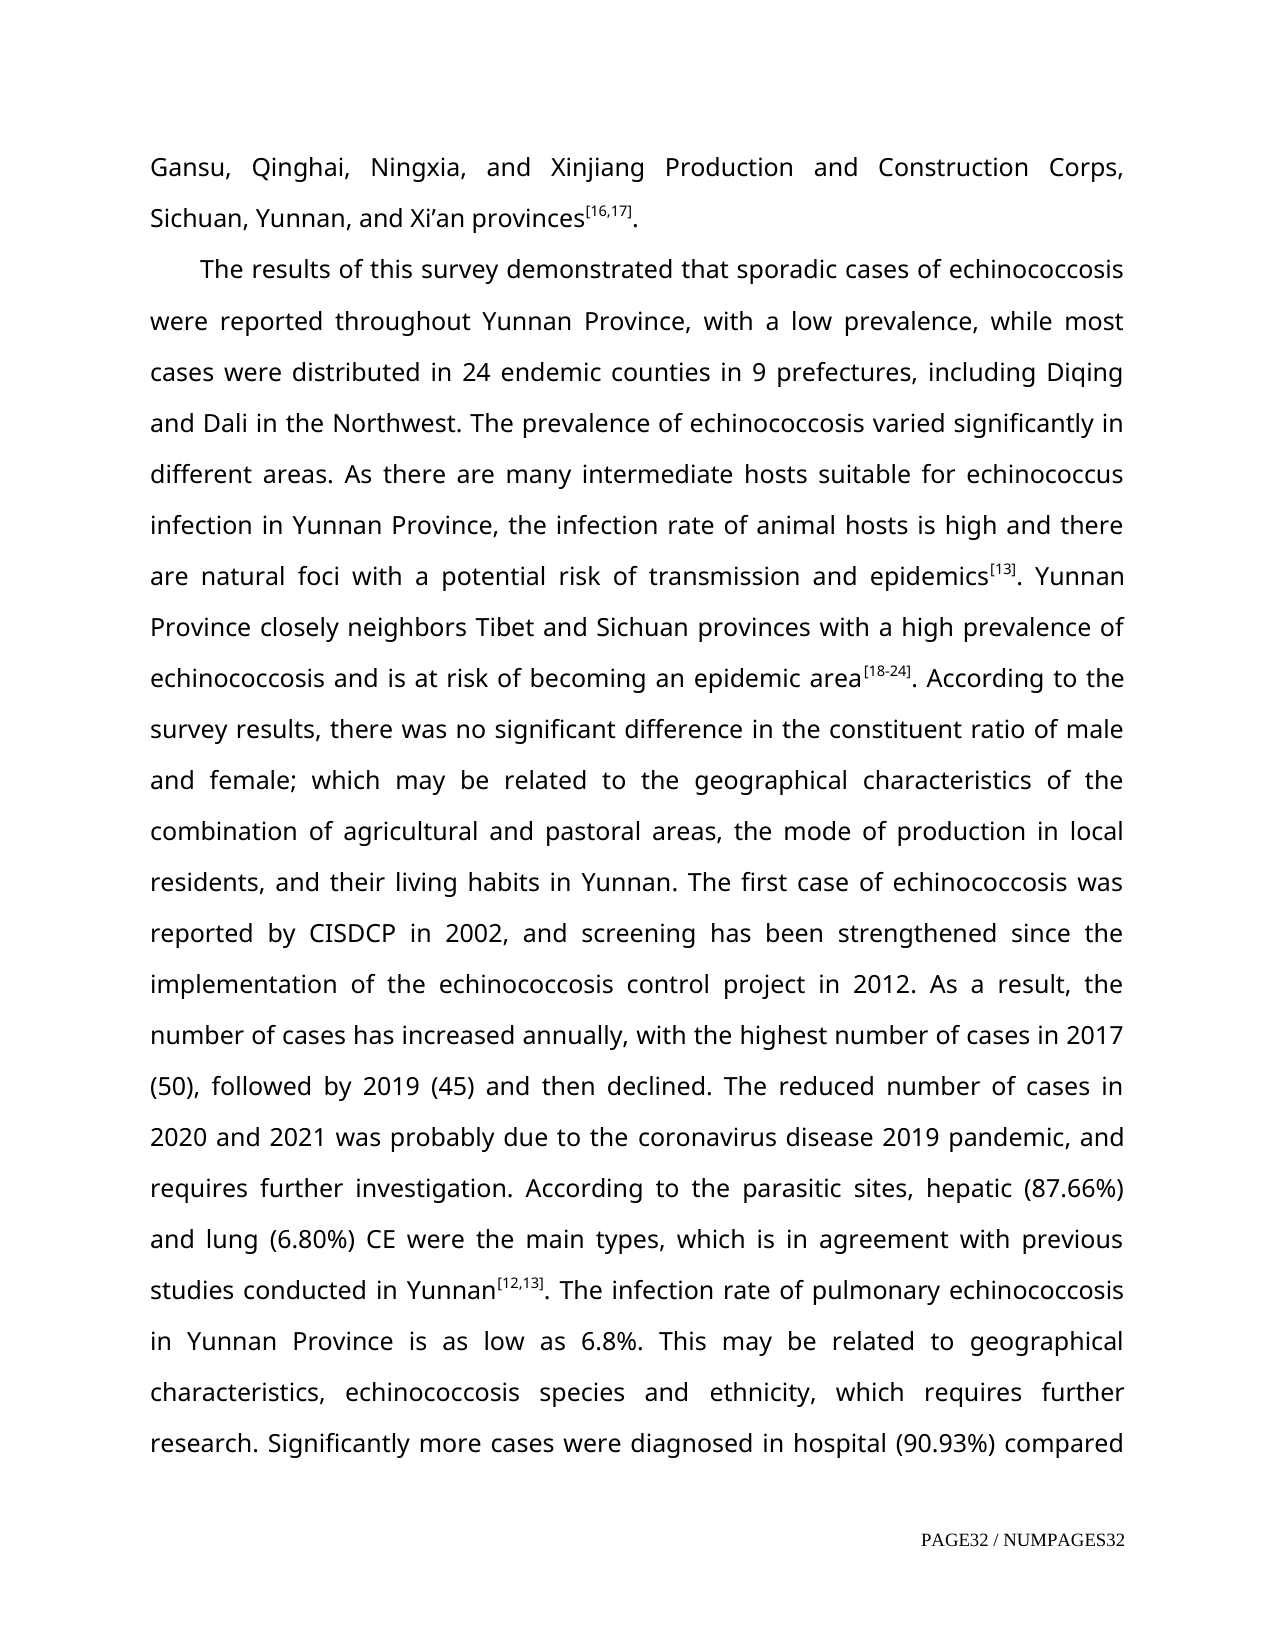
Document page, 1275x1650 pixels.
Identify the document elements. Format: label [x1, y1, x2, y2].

text [150, 150, 1125, 235]
text [150, 252, 1125, 1460]
